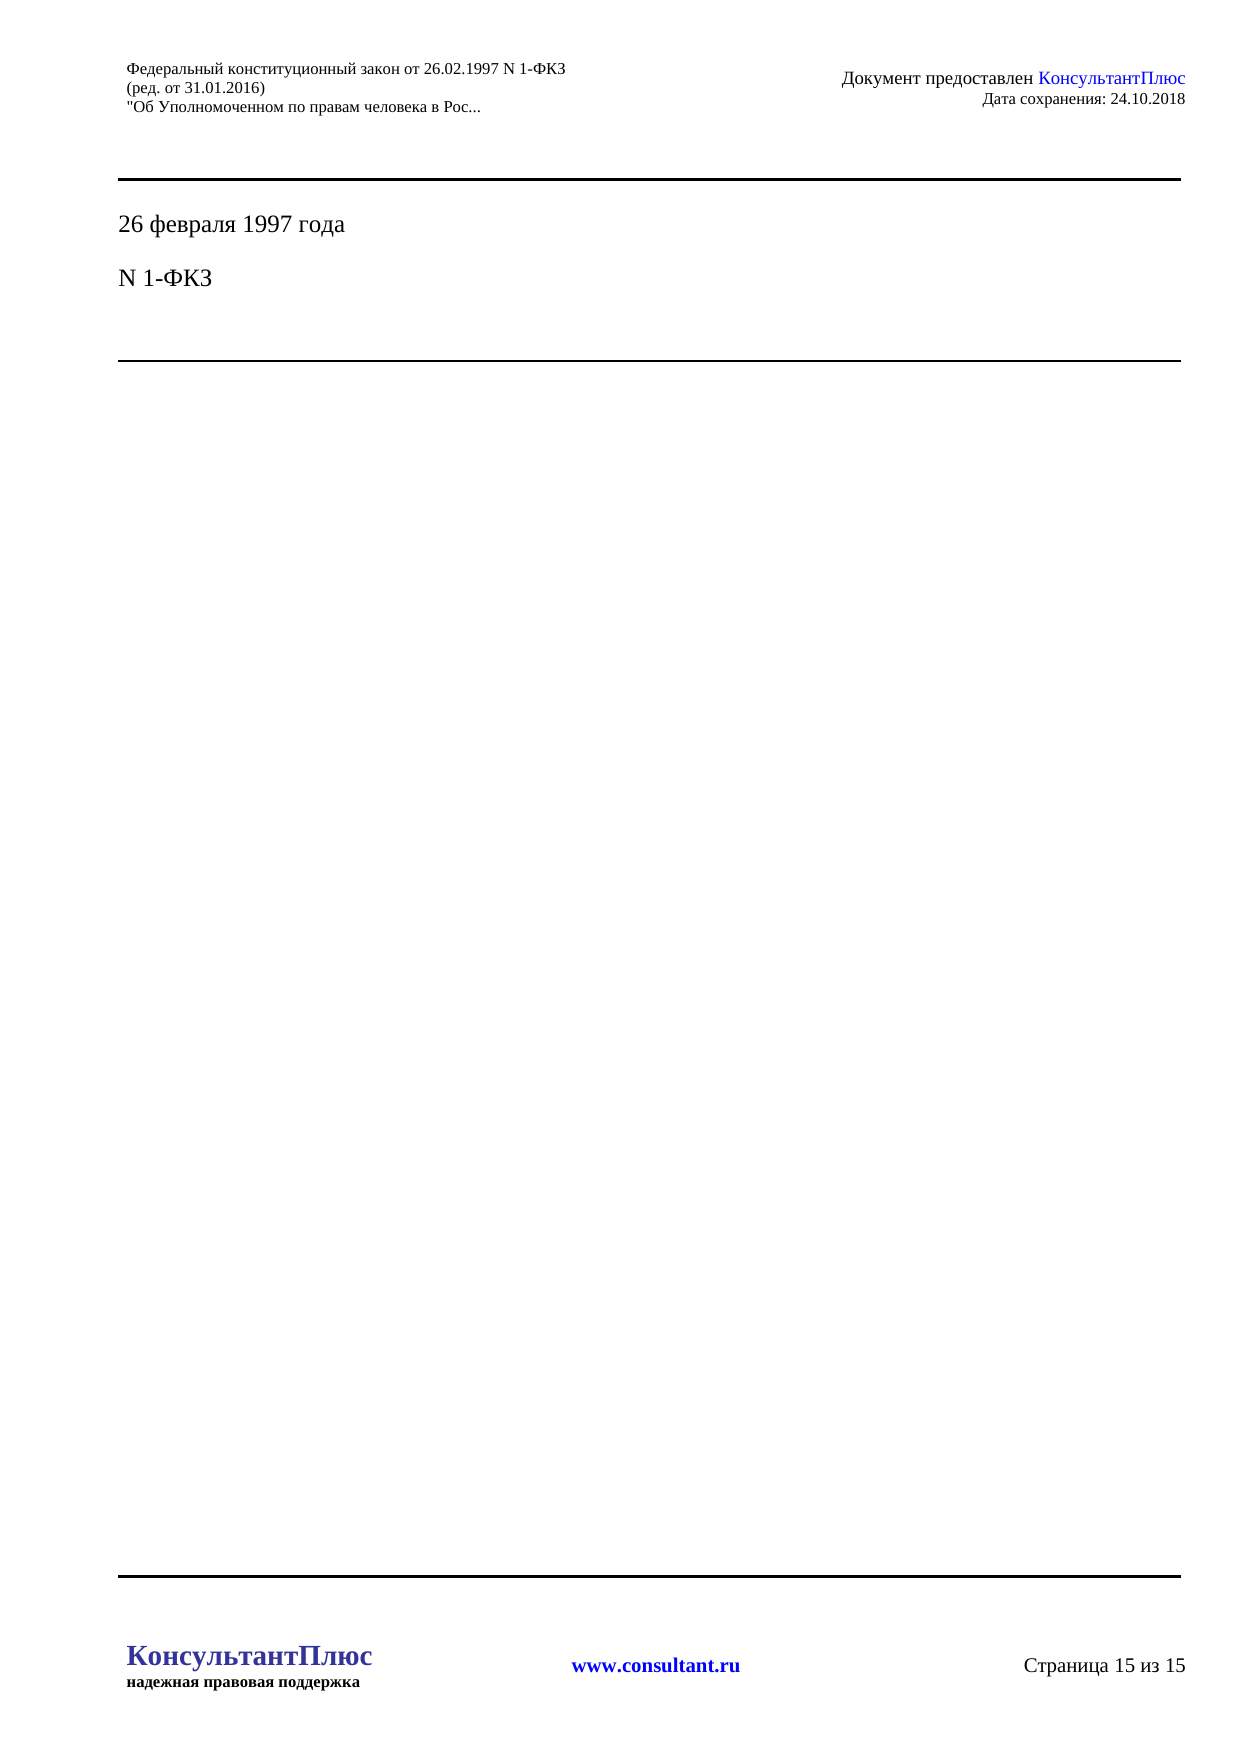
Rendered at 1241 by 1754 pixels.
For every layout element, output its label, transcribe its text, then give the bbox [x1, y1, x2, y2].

text N 1-ФКЗ [118, 263, 1181, 292]
text 26 февраля 1997 года [118, 209, 1181, 238]
